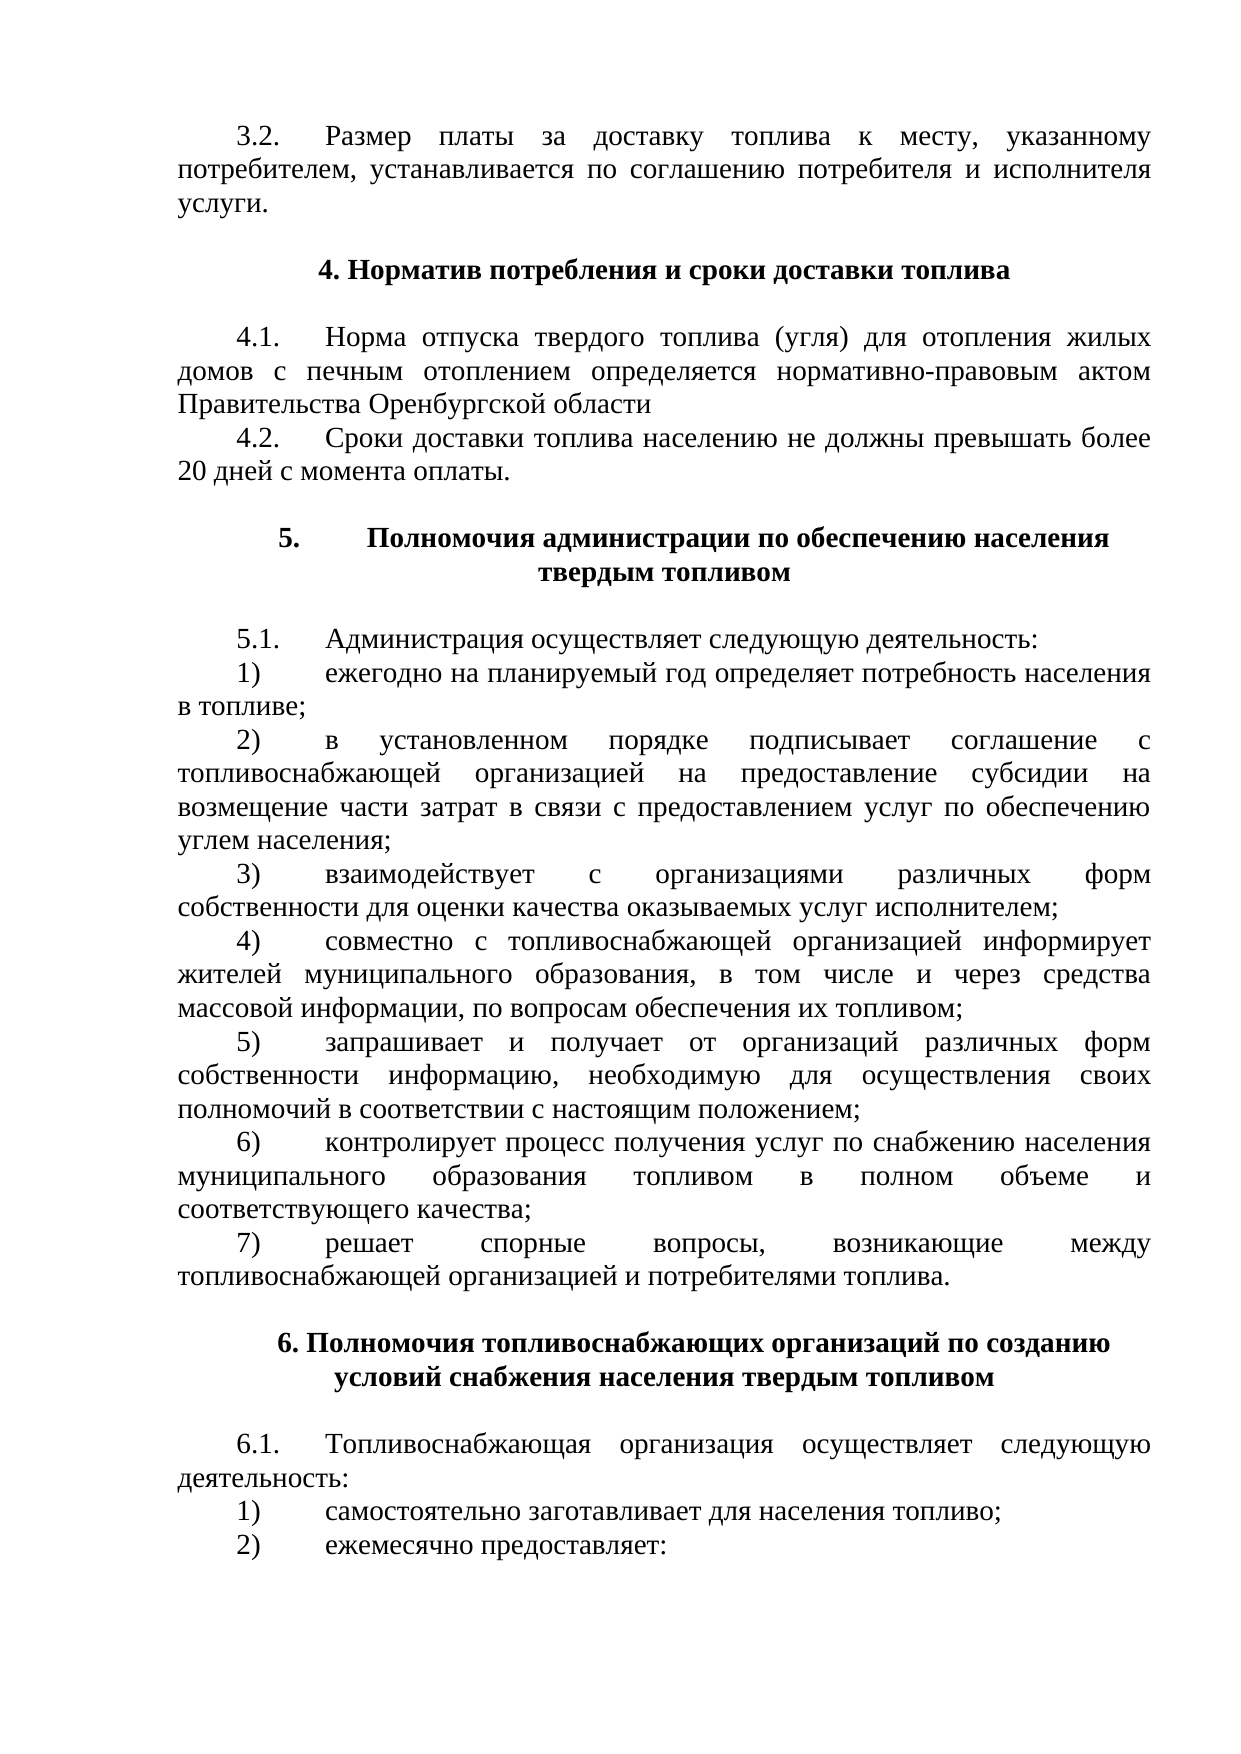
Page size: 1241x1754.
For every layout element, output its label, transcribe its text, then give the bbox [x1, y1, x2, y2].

text 4. Норматив потребления и сроки доставки топлива [177, 252, 1152, 286]
text 4) совместно с топливоснабжающей организацией информирует жителей муниципального образования, в том числе и через средства массовой информации, по вопросам обеспечения их топливом; [177, 923, 1152, 1024]
text 6) контролирует процесс получения услуг по снабжению населения муниципального образования топливом в полном объеме и соответствующего качества; [177, 1124, 1152, 1225]
text 1) ежегодно на планируемый год определяет потребность населения в топливе; [177, 655, 1152, 722]
text 7) решает спорные вопросы, возникающие между топливоснабжающей организацией и потребителями топлива. [177, 1225, 1152, 1292]
text 4.1. Норма отпуска твердого топлива (угля) для отопления жилых домов с печным отоплением определяется нормативно-правовым актом Правительства Оренбургской области [177, 319, 1152, 420]
text 1) самостоятельно заготавливает для населения топливо; [177, 1493, 1152, 1527]
text 4.2. Сроки доставки топлива населению не должны превышать более 20 дней с момента оплаты. [177, 420, 1152, 487]
text 5.1. Администрация осуществляет следующую деятельность: [177, 621, 1152, 655]
text 6.1. Топливоснабжающая организация осуществляет следующую деятельность: [177, 1426, 1152, 1493]
text 5. Полномочия администрации по обеспечению населения твердым топливом [177, 521, 1152, 588]
text 5) запрашивает и получает от организаций различных форм собственности информацию, необходимую для осуществления своих полномочий в соответствии с настоящим положением; [177, 1024, 1152, 1124]
text 6. Полномочия топливоснабжающих организаций по созданию условий снабжения населения твердым топливом [177, 1326, 1152, 1393]
text 2) в установленном порядке подписывает соглашение с топливоснабжающей организацией на предоставление субсидии на возмещение части затрат в связи с предоставлением услуг по обеспечению углем населения; [177, 722, 1152, 856]
text 3.2. Размер платы за доставку топлива к месту, указанному потребителем, устанавливается по соглашению потребителя и исполнителя услуги. [177, 118, 1152, 219]
text 2) ежемесячно предоставляет: [177, 1527, 1152, 1560]
text 3) взаимодействует с организациями различных форм собственности для оценки качества оказываемых услуг исполнителем; [177, 856, 1152, 923]
